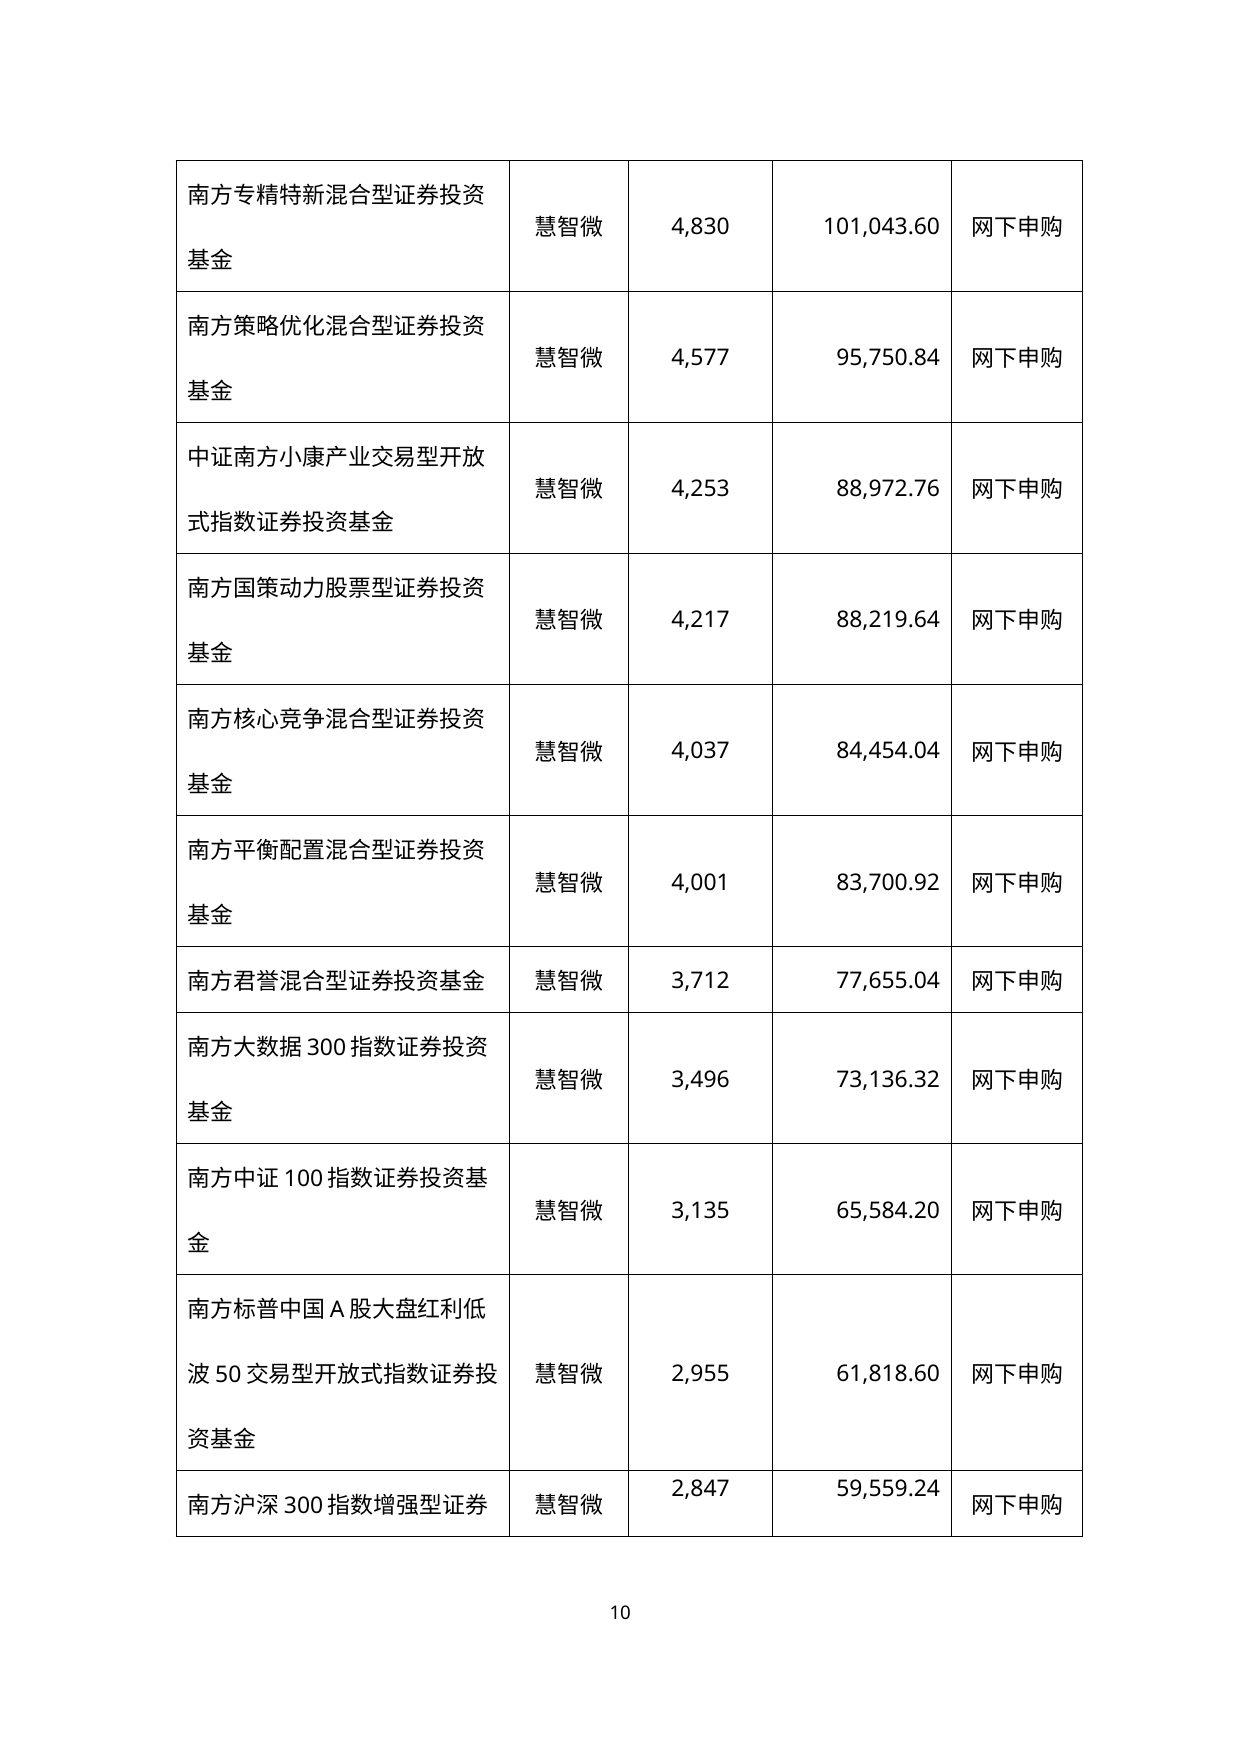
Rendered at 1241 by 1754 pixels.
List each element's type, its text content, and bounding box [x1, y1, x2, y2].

table_cell 慧智微 [510, 1013, 628, 1143]
table_cell 南方标普中国A股大盘红利低波50交易型开放式指数证券投资基金 [177, 1275, 509, 1470]
table_cell 慧智微 [510, 292, 628, 422]
table_cell 4,037 [629, 685, 772, 815]
table_cell 网下申购 [952, 1144, 1082, 1274]
table_cell 4,830 [629, 161, 772, 291]
table_cell 网下申购 [952, 161, 1082, 291]
table_cell 慧智微 [510, 1144, 628, 1274]
table_cell 南方核心竞争混合型证券投资基金 [177, 685, 509, 815]
table_cell 慧智微 [510, 554, 628, 684]
table_cell 网下申购 [952, 1275, 1082, 1470]
table_cell 网下申购 [952, 423, 1082, 553]
table_cell 3,496 [629, 1013, 772, 1143]
table_cell 慧智微 [510, 423, 628, 553]
table_cell 4,253 [629, 423, 772, 553]
table_cell 83,700.92 [773, 816, 951, 946]
table_cell 4,577 [629, 292, 772, 422]
table_cell 慧智微 [510, 685, 628, 815]
table_cell 95,750.84 [773, 292, 951, 422]
table_cell 88,972.76 [773, 423, 951, 553]
table_cell 84,454.04 [773, 685, 951, 815]
table_cell 南方中证100指数证券投资基金 [177, 1144, 509, 1274]
table_cell 慧智微 [510, 161, 628, 291]
table_cell 网下申购 [952, 554, 1082, 684]
table_cell 慧智微 [510, 1275, 628, 1470]
table_cell 3,712 [629, 947, 772, 1012]
table_cell 南方君誉混合型证券投资基金 [177, 947, 509, 1012]
table_cell 2,847 [629, 1471, 772, 1536]
table_cell 南方大数据300指数证券投资基金 [177, 1013, 509, 1143]
table_cell 59,559.24 [773, 1471, 951, 1536]
table_cell 77,655.04 [773, 947, 951, 1012]
table_cell 88,219.64 [773, 554, 951, 684]
table_cell 网下申购 [952, 292, 1082, 422]
table_cell 网下申购 [952, 1471, 1082, 1536]
table_cell 网下申购 [952, 947, 1082, 1012]
table_cell 4,217 [629, 554, 772, 684]
table_cell 慧智微 [510, 1471, 628, 1536]
table_cell 65,584.20 [773, 1144, 951, 1274]
table_cell 南方专精特新混合型证券投资基金 [177, 161, 509, 291]
table_cell 2,955 [629, 1275, 772, 1470]
table_cell 3,135 [629, 1144, 772, 1274]
table_cell 南方平衡配置混合型证券投资基金 [177, 816, 509, 946]
table_cell 南方国策动力股票型证券投资基金 [177, 554, 509, 684]
table_cell 73,136.32 [773, 1013, 951, 1143]
table_cell 61,818.60 [773, 1275, 951, 1470]
table_cell 101,043.60 [773, 161, 951, 291]
table_cell 中证南方小康产业交易型开放式指数证券投资基金 [177, 423, 509, 553]
table_cell 网下申购 [952, 1013, 1082, 1143]
table_cell 南方策略优化混合型证券投资基金 [177, 292, 509, 422]
table_cell 网下申购 [952, 816, 1082, 946]
table_cell 4,001 [629, 816, 772, 946]
table_cell 网下申购 [952, 685, 1082, 815]
table_cell 慧智微 [510, 947, 628, 1012]
table_cell 慧智微 [510, 816, 628, 946]
table_cell 南方沪深300指数增强型证券投资基金 [177, 1471, 509, 1536]
